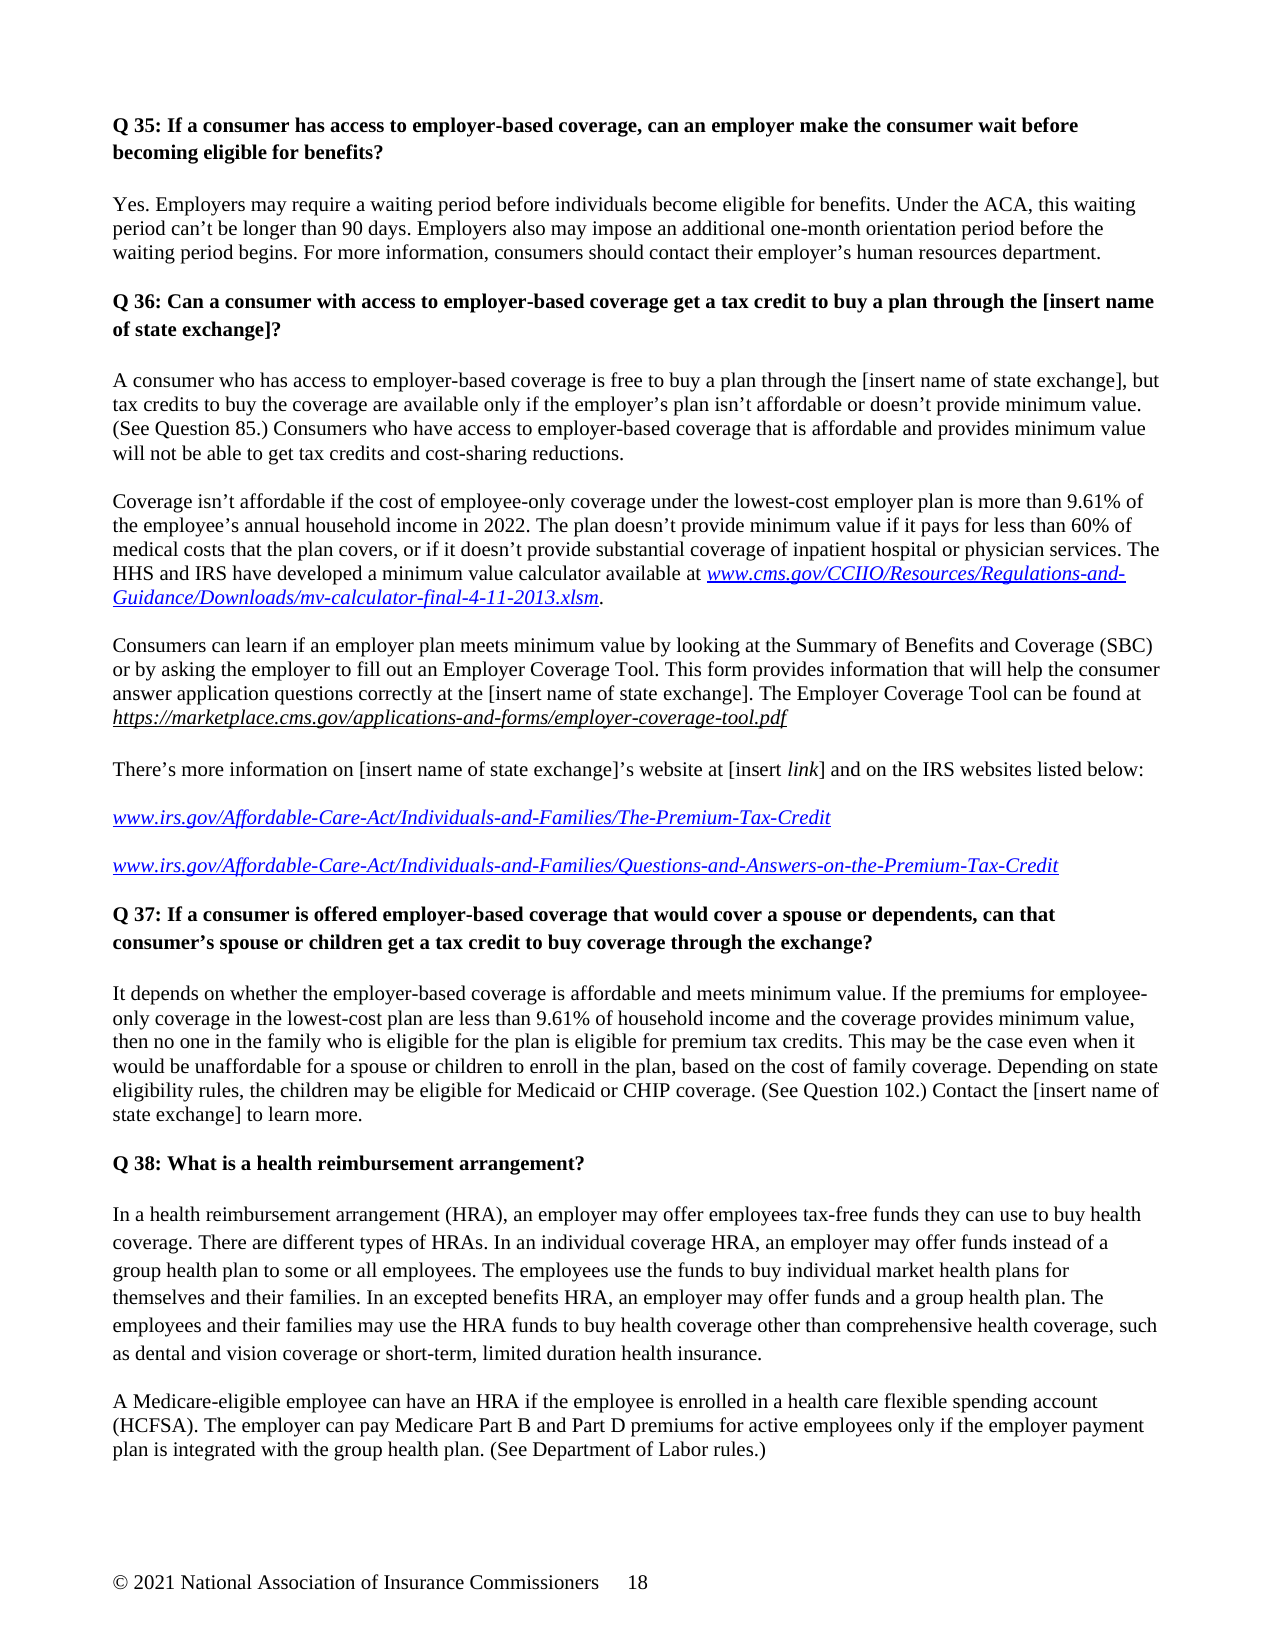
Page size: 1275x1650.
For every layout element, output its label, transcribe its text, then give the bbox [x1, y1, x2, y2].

text Q 37: If a consumer is offered employer-based coverage that would cover a spouse or dependents, can that consumer’s spouse or children get a tax credit to buy coverage through the exchange? [112, 902, 1162, 954]
text Consumers can learn if an employer plan meets minimum value by looking at the Summary of Benefits and Coverage (SBC) or by asking the employer to fill out an Employer Coverage Tool. This form provides information that will help the consumer answer application questions correctly at the [insert name of state exchange]. The Employer Coverage Tool can be found at https://marketplace.cms.gov/applications-and-forms/employer-coverage-tool.pdf [112, 633, 1162, 729]
text www.irs.gov/Affordable-Care-Act/Individuals-and-Families/Questions-and-Answers-on-the-Premium-Tax-Credit [112, 853, 1162, 877]
text Q 35: If a consumer has access to employer-based coverage, can an employer make the consumer wait before becoming eligible for benefits? [112, 112, 1162, 164]
text In a health reimbursement arrangement (HRA), an employer may offer employees tax-free funds they can use to buy health coverage. There are different types of HRAs. In an individual coverage HRA, an employer may offer funds instead of a group health plan to some or all employees. The employees use the funds to buy individual market health plans for themselves and their families. In an excepted benefits HRA, an employer may offer funds and a group health plan. The employees and their families may use the HRA funds to buy health coverage other than comprehensive health coverage, such as dental and vision coverage or short-term, limited duration health insurance. [112, 1202, 1162, 1364]
text Q 38: What is a health reimbursement arrangement? [112, 1151, 1162, 1175]
text There’s more information on [insert name of state exchange]’s website at [insert link] and on the IRS websites listed below: [112, 757, 1162, 781]
text It depends on whether the employer-based coverage is affordable and meets minimum value. If the premiums for employee-only coverage in the lowest-cost plan are less than 9.61% of household income and the coverage provides minimum value, then no one in the family who is eligible for the plan is eligible for premium tax credits. This may be the case even when it would be unaffordable for a spouse or children to enroll in the plan, based on the cost of family coverage. Depending on state eligibility rules, the children may be eligible for Medicaid or CHIP coverage. (See Question 102.) Contact the [insert name of state exchange] to learn more. [112, 981, 1162, 1126]
text Q 36: Can a consumer with access to employer-based coverage get a tax credit to buy a plan through the [insert name of state exchange]? [112, 289, 1162, 341]
text www.irs.gov/Affordable-Care-Act/Individuals-and-Families/The-Premium-Tax-Credit [112, 805, 1162, 829]
text A Medicare-eligible employee can have an HRA if the employee is enrolled in a health care flexible spending account (HCFSA). The employer can pay Medicare Part B and Part D premiums for active employees only if the employer payment plan is integrated with the group health plan. (See Department of Labor rules.) [112, 1389, 1162, 1461]
text A consumer who has access to employer-based coverage is free to buy a plan through the [insert name of state exchange], but tax credits to buy the coverage are available only if the employer’s plan isn’t affordable or doesn’t provide minimum value. (See Question 85.) Consumers who have access to employer-based coverage that is affordable and provides minimum value will not be able to get tax credits and cost-sharing reductions. [112, 368, 1162, 464]
text Yes. Employers may require a waiting period before individuals become eligible for benefits. Under the ACA, this waiting period can’t be longer than 90 days. Employers also may impose an additional one-month orientation period before the waiting period begins. For more information, consumers should contact their employer’s human resources department. [112, 192, 1162, 264]
text Coverage isn’t affordable if the cost of employee-only coverage under the lowest-cost employer plan is more than 9.61% of the employee’s annual household income in 2022. The plan doesn’t provide minimum value if it pays for less than 60% of medical costs that the plan covers, or if it doesn’t provide substantial coverage of inpatient hospital or physician services. The HHS and IRS have developed a minimum value calculator available at www.cms.gov/CCIIO/Resources/Regulations-and-Guidance/Downloads/mv-calculator-final-4-11-2013.xlsm. [112, 488, 1162, 609]
